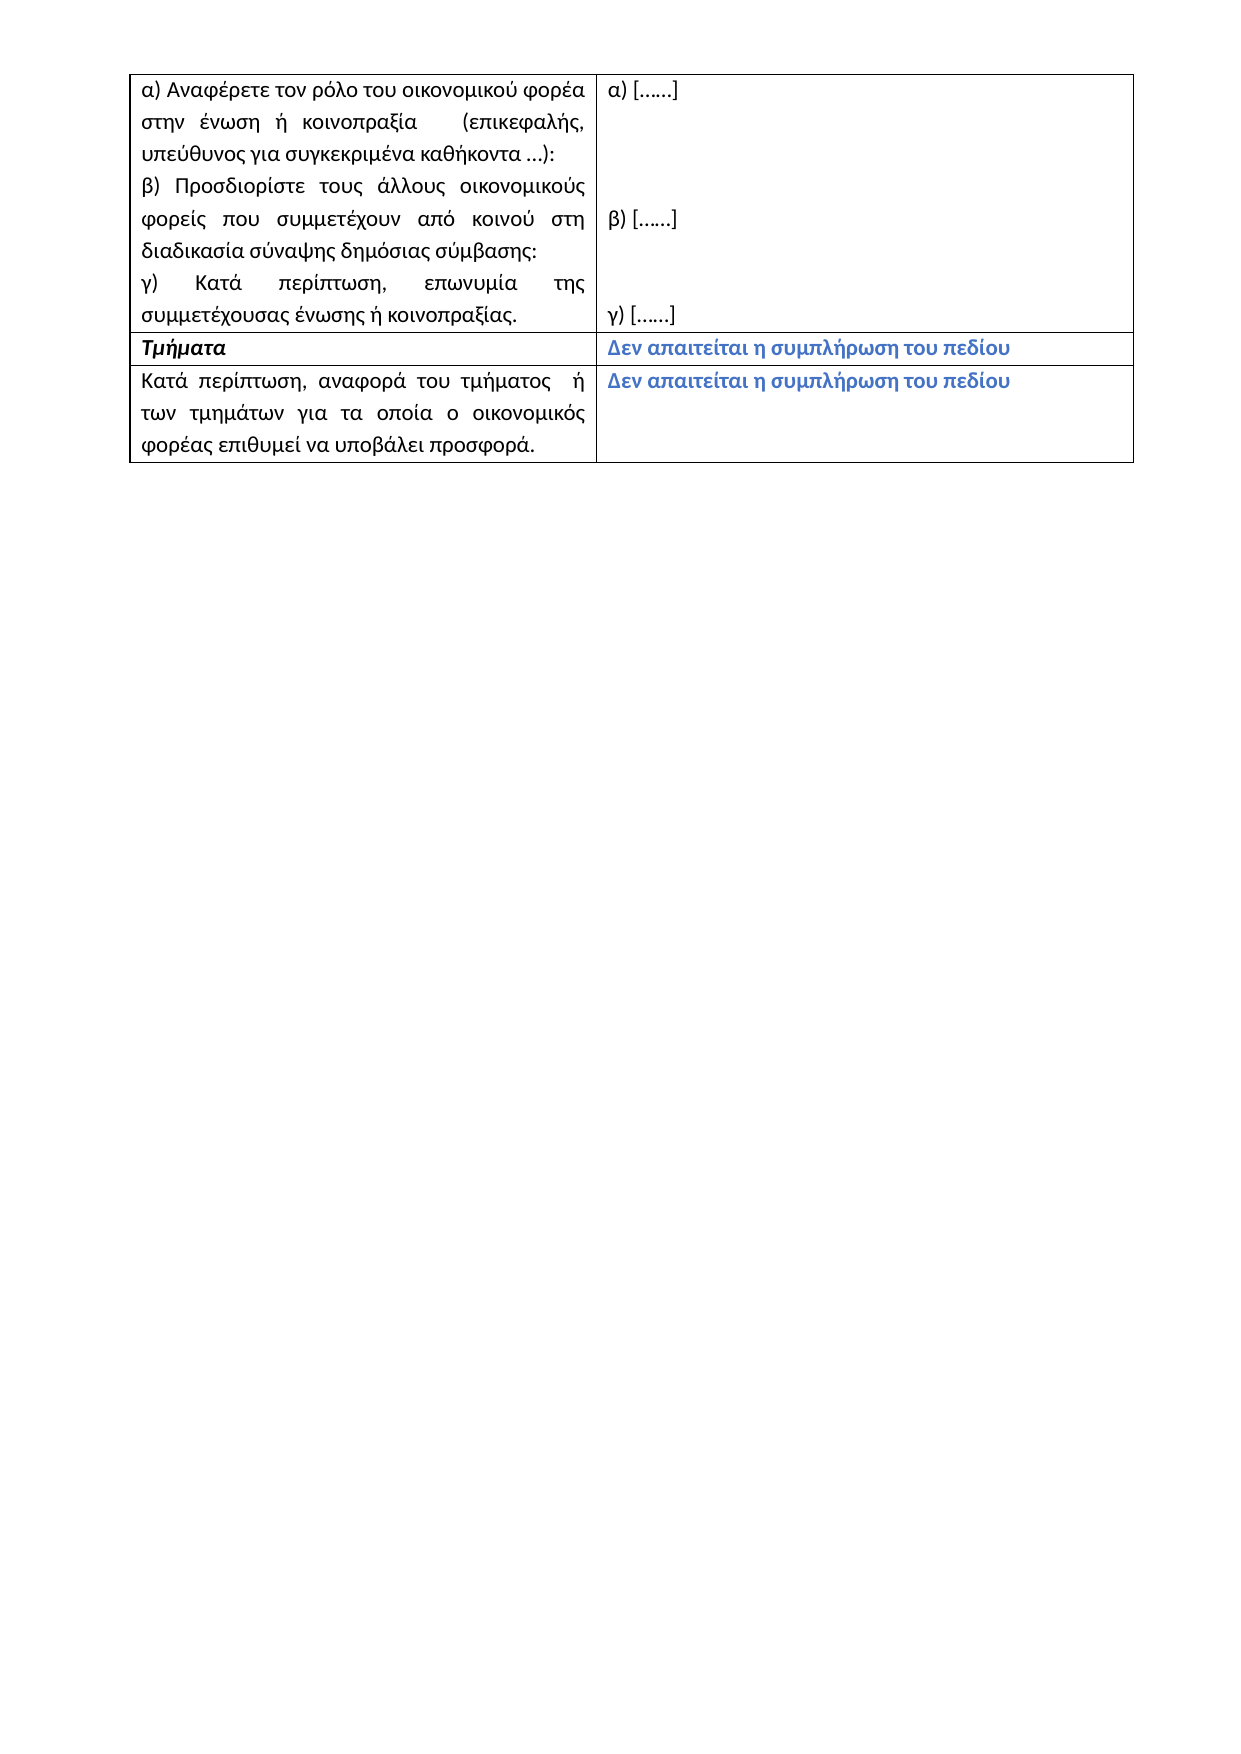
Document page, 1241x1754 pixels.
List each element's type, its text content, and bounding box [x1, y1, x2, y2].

table_cell Δεν απαιτείται η συμπλήρωση του πεδίου [597, 333, 1133, 365]
table_cell Δεν απαιτείται η συμπλήρωση του πεδίου [597, 366, 1133, 462]
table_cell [597, 75, 1133, 332]
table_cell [131, 75, 596, 332]
table_cell Κατά περίπτωση, αναφορά του τμήματος ή των τμημάτων για τα οποία ο οικονομικός φορέας επιθυμεί να υποβάλει προσφορά. [131, 366, 596, 462]
table_cell Τμήματα [131, 333, 596, 365]
